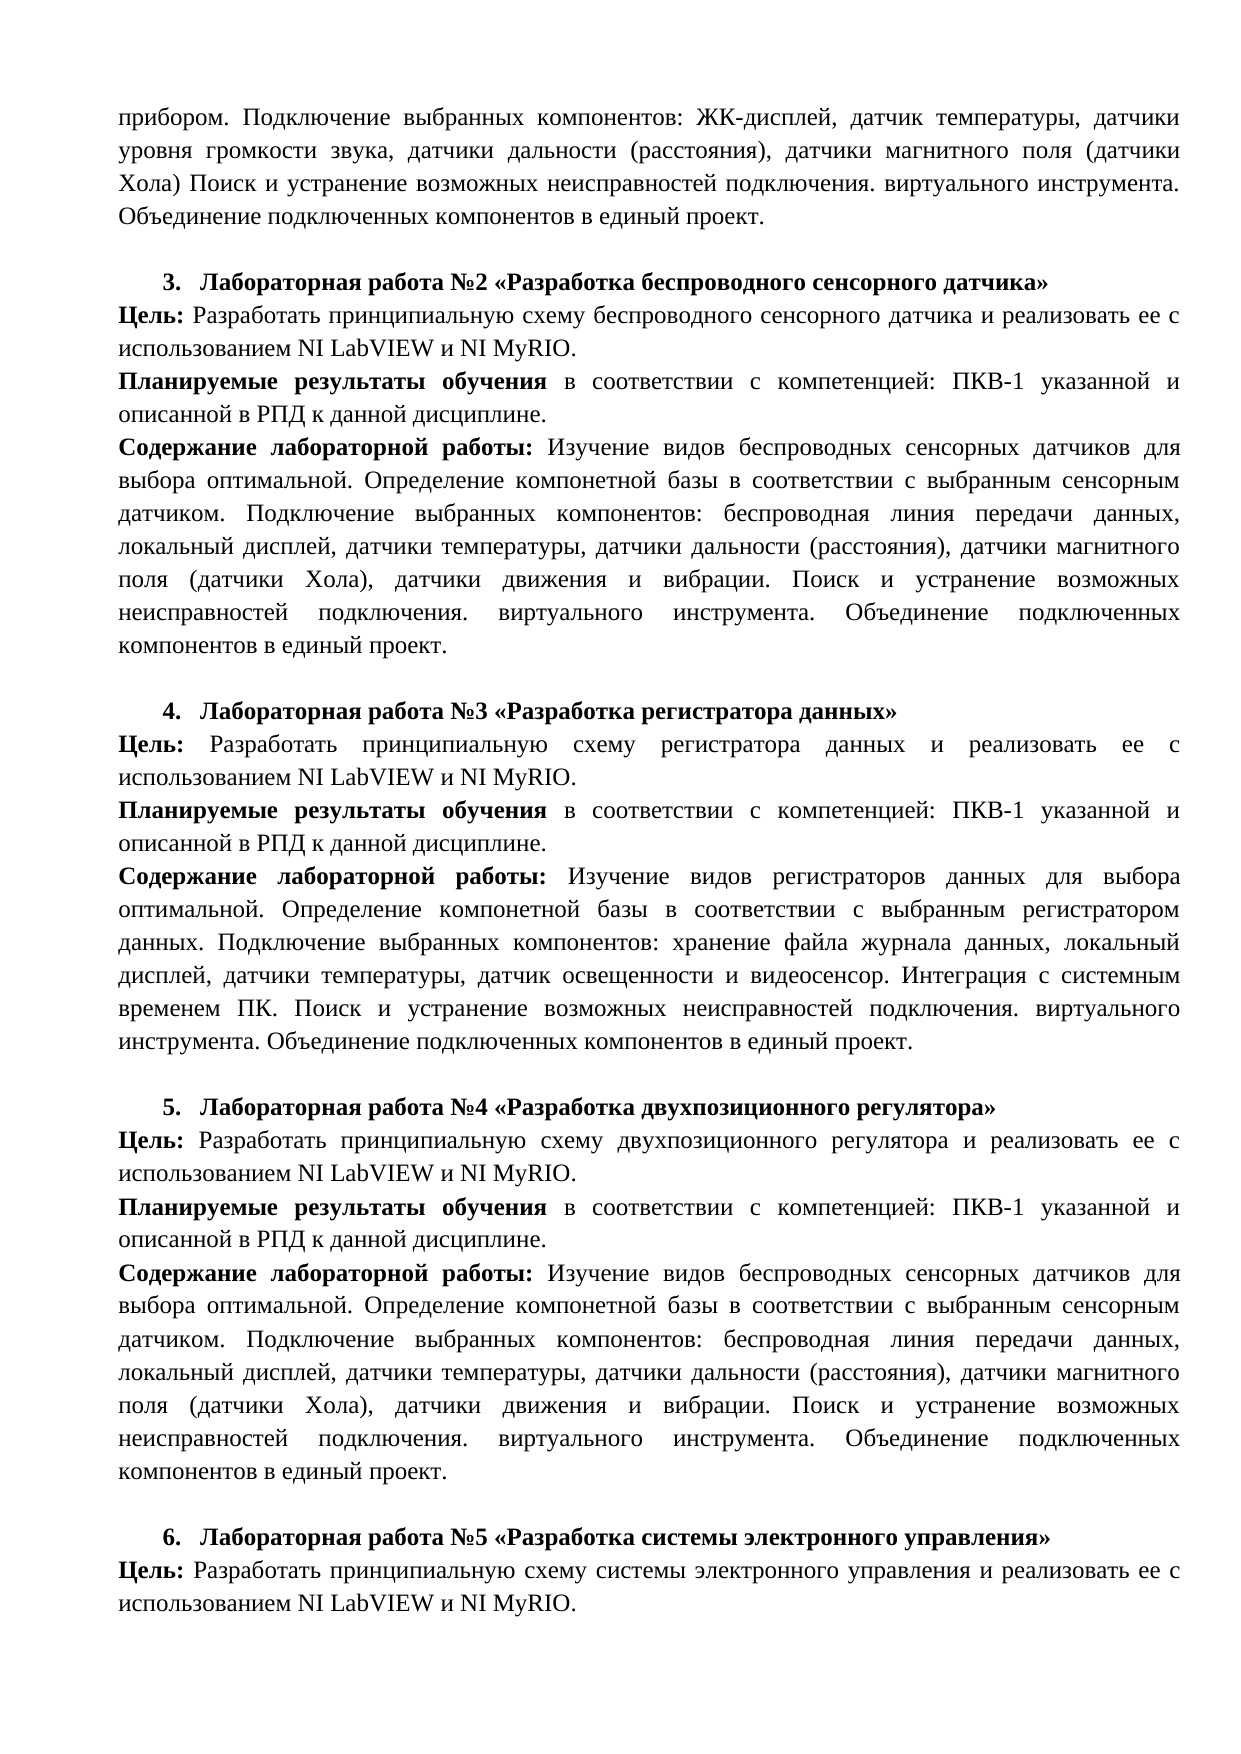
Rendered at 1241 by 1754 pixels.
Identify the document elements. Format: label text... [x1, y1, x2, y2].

text Планируемые результаты обучения в соответствии с компетенцией: ПКВ-1 указанной и описанной в РПД к данной дисциплине. [118, 366, 1181, 428]
list Лабораторная работа №2 «Разработка беспроводного сенсорного датчика» [162, 267, 1181, 296]
text Цель: Разработать принципиальную схему системы электронного управления и реализовать ее с использованием NI LabVIEW и NI MyRIO. [118, 1555, 1181, 1617]
list Лабораторная работа №4 «Разработка двухпозиционного регулятора» [162, 1092, 1181, 1121]
text Планируемые результаты обучения в соответствии с компетенцией: ПКВ-1 указанной и описанной в РПД к данной дисциплине. [118, 795, 1181, 857]
text Цель: Разработать принципиальную схему беспроводного сенсорного датчика и реализовать ее с использованием NI LabVIEW и NI MyRIO. [118, 300, 1181, 362]
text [118, 102, 1181, 230]
text Планируемые результаты обучения в соответствии с компетенцией: ПКВ-1 указанной и описанной в РПД к данной дисциплине. [118, 1192, 1181, 1253]
text Цель: Разработать принципиальную схему регистратора данных и реализовать ее с использованием NI LabVIEW и NI MyRIO. [118, 729, 1181, 791]
text Содержание лабораторной работы: Изучение видов регистраторов данных для выбора оптимальной. Определение компонетной базы в соответствии с выбранным регистратором данных. Подключение выбранных компонентов: хранение файла журнала данных, локальный дисплей, датчики температуры, датчик освещенности и видеосенсор. Интеграция с системным временем ПК. Поиск и устранение возможных неисправностей подключения. виртуального инструмента. Объединение подключенных компонентов в единый проект. [118, 861, 1181, 1055]
list Лабораторная работа №5 «Разработка системы электронного управления» [162, 1522, 1181, 1551]
text Содержание лабораторной работы: Изучение видов беспроводных сенсорных датчиков для выбора оптимальной. Определение компонетной базы в соответствии с выбранным сенсорным датчиком. Подключение выбранных компонентов: беспроводная линия передачи данных, локальный дисплей, датчики температуры, датчики дальности (расстояния), датчики магнитного поля (датчики Хола), датчики движения и вибрации. Поиск и устранение возможных неисправностей подключения. виртуального инструмента. Объединение подключенных компонентов в единый проект. [118, 1258, 1181, 1484]
text Цель: Разработать принципиальную схему двухпозиционного регулятора и реализовать ее с использованием NI LabVIEW и NI MyRIO. [118, 1126, 1181, 1187]
text Содержание лабораторной работы: Изучение видов беспроводных сенсорных датчиков для выбора оптимальной. Определение компонетной базы в соответствии с выбранным сенсорным датчиком. Подключение выбранных компонентов: беспроводная линия передачи данных, локальный дисплей, датчики температуры, датчики дальности (расстояния), датчики магнитного поля (датчики Хола), датчики движения и вибрации. Поиск и устранение возможных неисправностей подключения. виртуального инструмента. Объединение подключенных компонентов в единый проект. [118, 432, 1181, 659]
list Лабораторная работа №3 «Разработка регистратора данных» [162, 696, 1181, 725]
